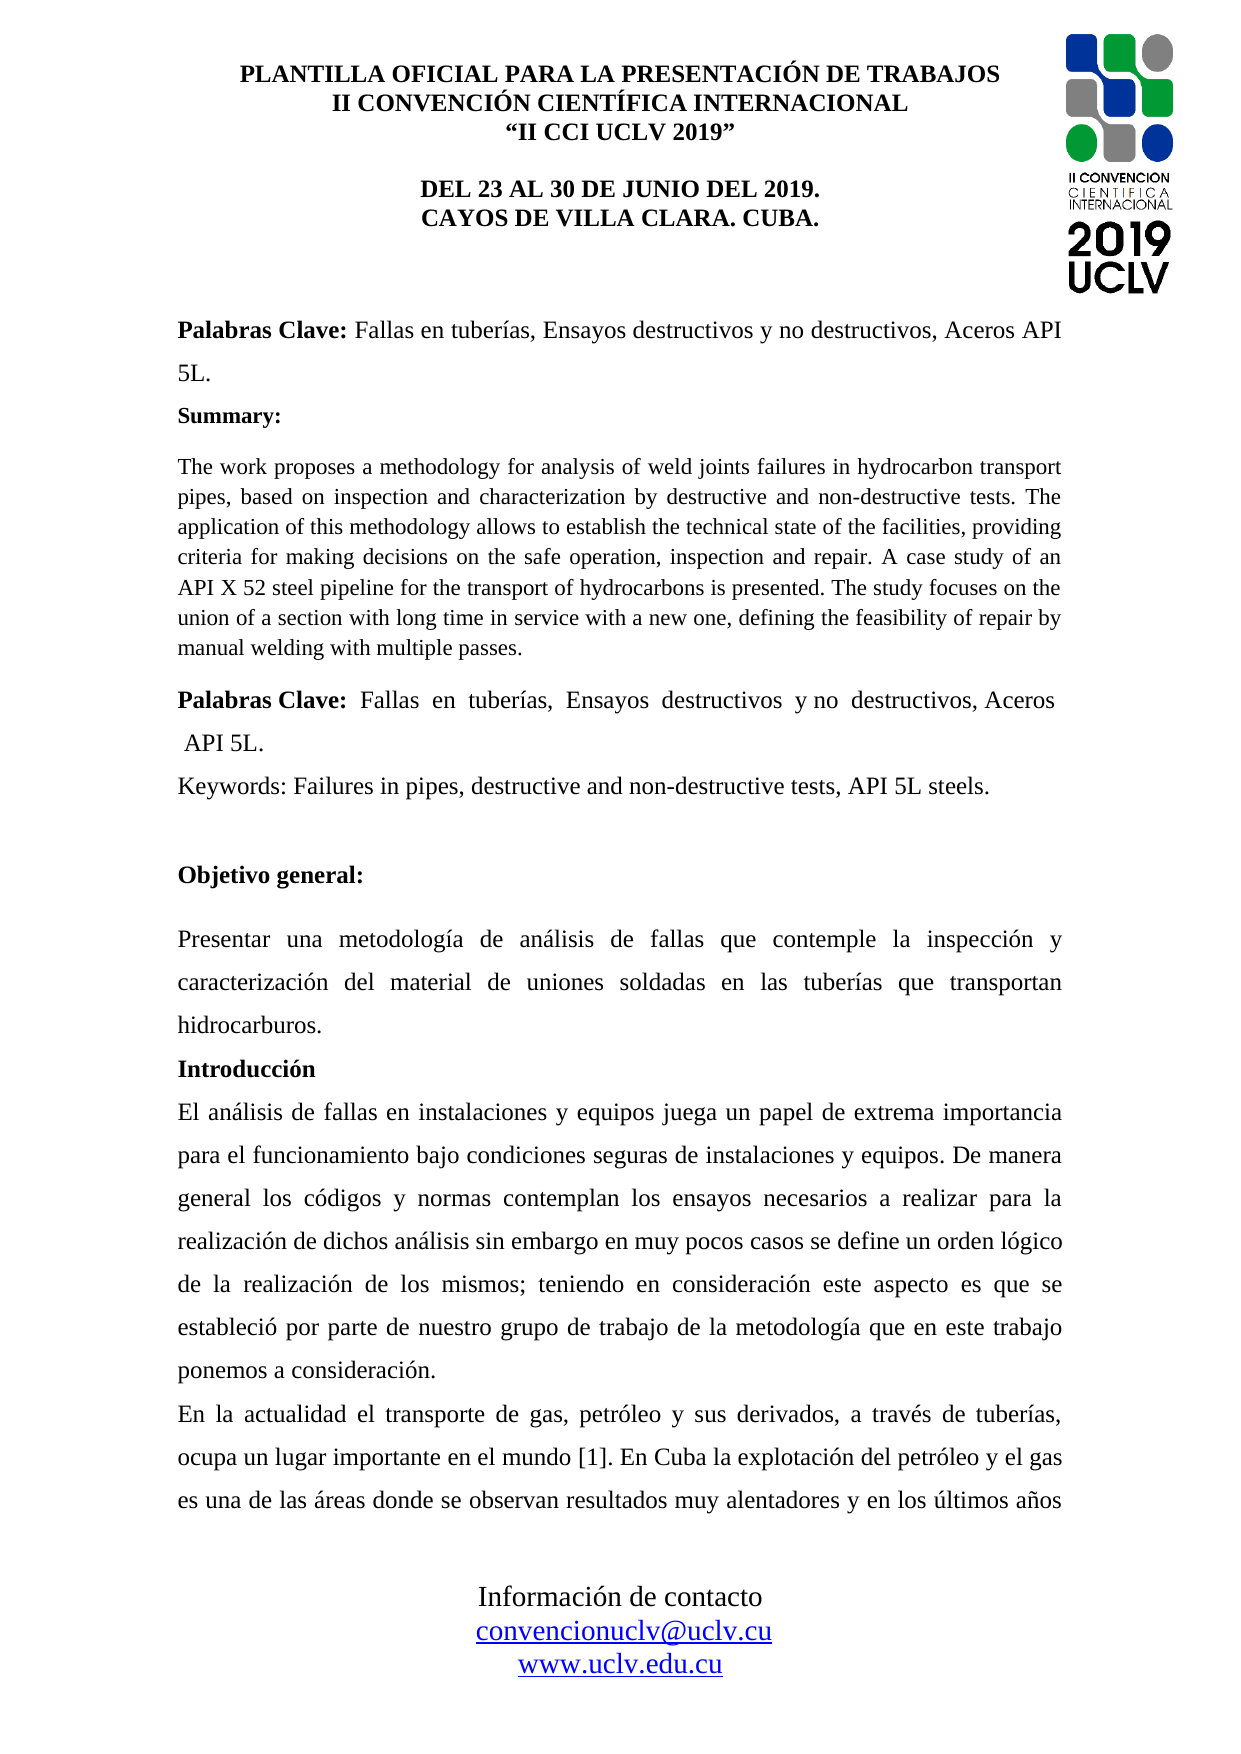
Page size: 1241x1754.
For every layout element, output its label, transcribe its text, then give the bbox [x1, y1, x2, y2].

text Presentar una metodología de análisis de fallas que contemple la inspección y caracterización del material de uniones soldadas en las tuberías que transportan hidrocarburos. [177, 924, 1063, 1039]
picture [1061, 31, 1182, 303]
text Keywords: Failures in pipes, destructive and non-destructive tests, API 5L steels. [177, 771, 1063, 800]
text El análisis de fallas en instalaciones y equipos juega un papel de extrema importancia para el funcionamiento bajo condiciones seguras de instalaciones y equipos. De manera general los códigos y normas contemplan los ensayos necesarios a realizar para la realización de dichos análisis sin embargo en muy pocos casos se define un orden lógico de la realización de los mismos; teniendo en consideración este aspecto es que se estableció por parte de nuestro grupo de trabajo de la metodología que en este trabajo ponemos a consideración. [177, 1097, 1063, 1384]
text Palabras Clave: Fallas en tuberías, Ensayos destructivos y no destructivos, Aceros API 5L. [177, 315, 1063, 387]
text The work proposes a methodology for analysis of weld joints failures in hydrocarbon transport pipes, based on inspection and characterization by destructive and non-destructive tests. The application of this methodology allows to establish the technical state of the facilities, providing criteria for making decisions on the safe operation, inspection and repair. A case study of an API X 52 steel pipeline for the transport of hydrocarbons is presented. The study focuses on the union of a section with long time in service with a new one, defining the feasibility of repair by manual welding with multiple passes. [177, 453, 1063, 660]
text API 5L. [177, 728, 1063, 757]
text Summary: [177, 402, 1063, 428]
text Palabras Clave: Fallas en tuberías, Ensayos destructivos y no destructivos, Aceros [177, 685, 1063, 714]
text Introducción [177, 1054, 1063, 1082]
text Objetivo general: [177, 860, 1063, 889]
